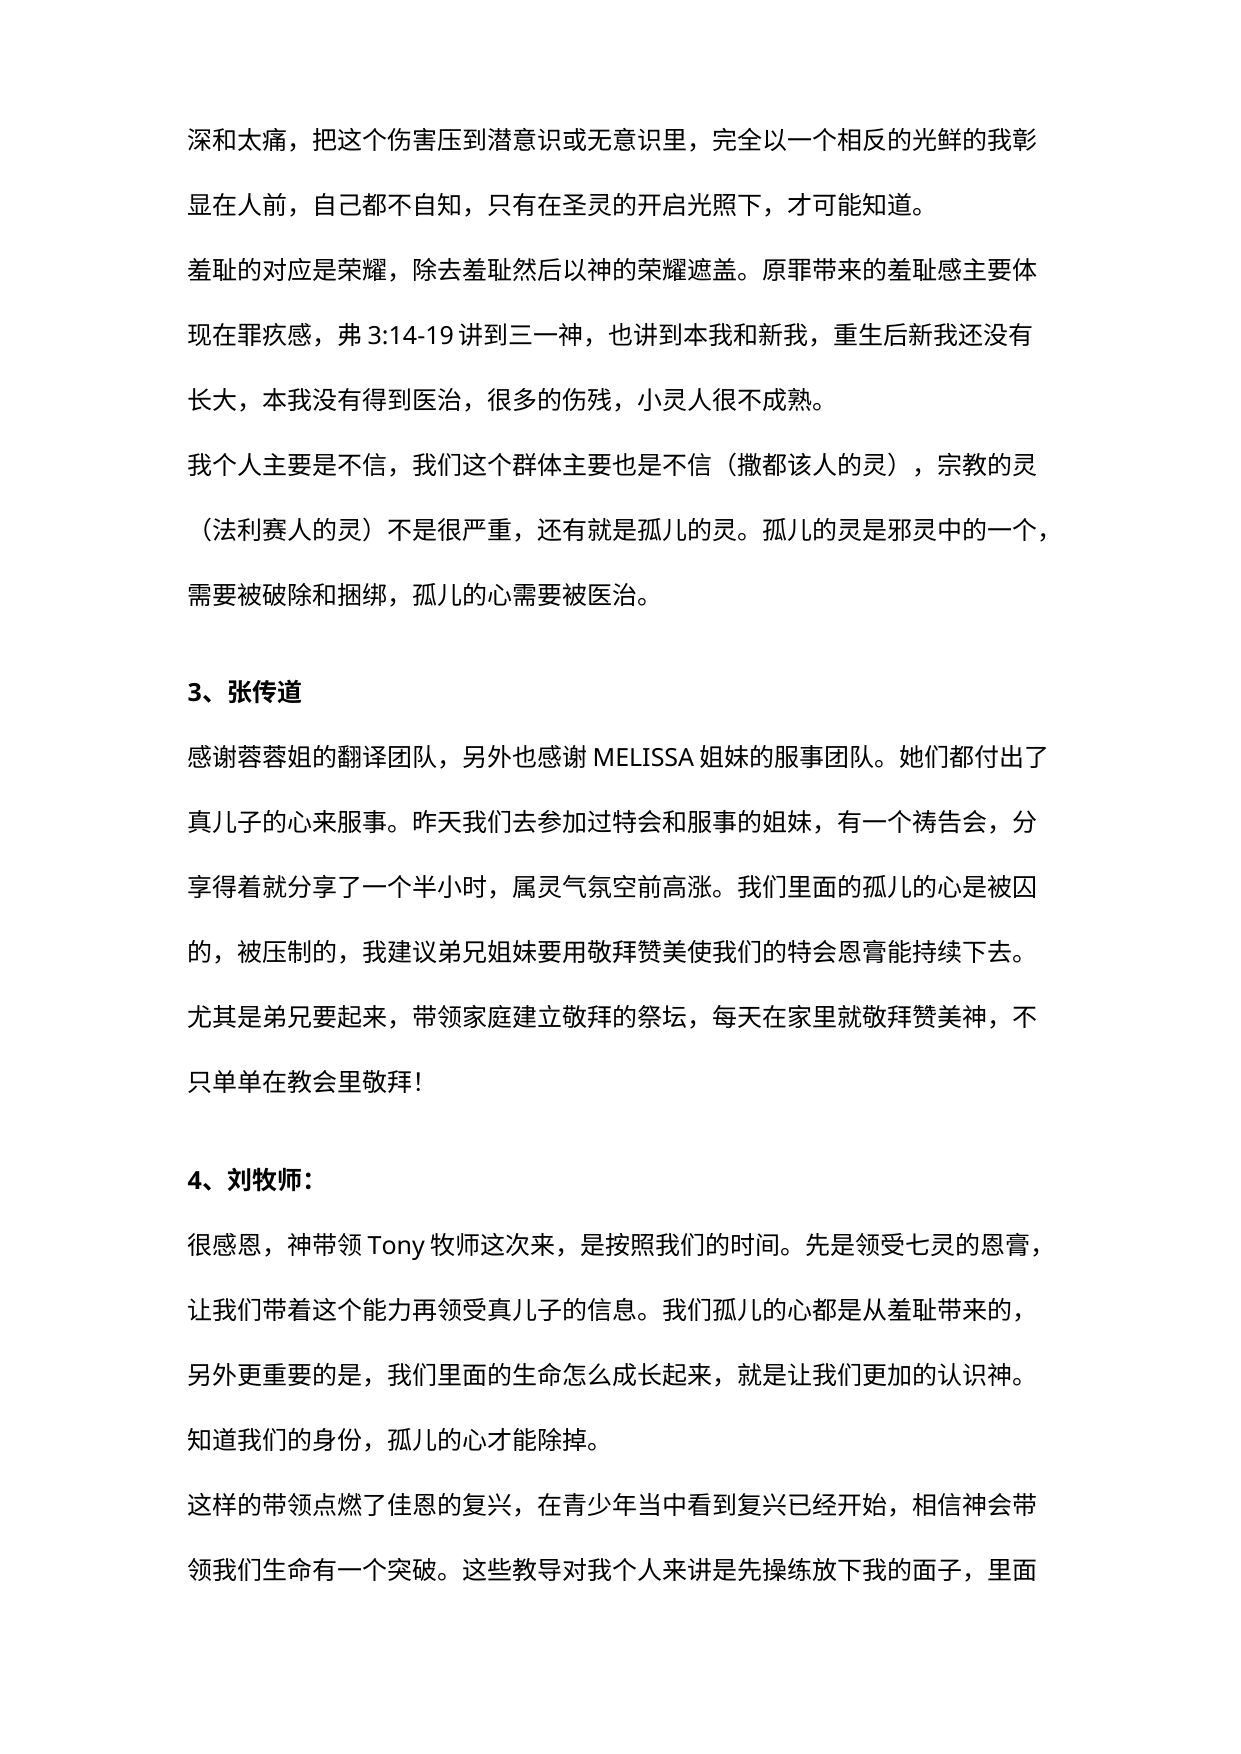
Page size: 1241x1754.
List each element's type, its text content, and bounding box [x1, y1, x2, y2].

text 4、刘牧师： [187, 1146, 1053, 1211]
text 很感恩，神带领Tony牧师这次来，是按照我们的时间。先是领受七灵的恩膏，让我们带着这个能力再领受真儿子的信息。我们孤儿的心都是从羞耻带来的，另外更重要的是，我们里面的生命怎么成长起来，就是让我们更加的认识神。知道我们的身份，孤儿的心才能除掉。 [187, 1211, 1053, 1471]
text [187, 106, 1053, 236]
text 羞耻的对应是荣耀，除去羞耻然后以神的荣耀遮盖。原罪带来的羞耻感主要体现在罪疚感，弗3:14-19讲到三一神，也讲到本我和新我，重生后新我还没有长大，本我没有得到医治，很多的伤残，小灵人很不成熟。 [187, 236, 1053, 431]
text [187, 1471, 1053, 1601]
text 3、张传道 [187, 658, 1053, 723]
text 我个人主要是不信，我们这个群体主要也是不信（撒都该人的灵），宗教的灵（法利赛人的灵）不是很严重，还有就是孤儿的灵。孤儿的灵是邪灵中的一个，需要被破除和捆绑，孤儿的心需要被医治。 [187, 431, 1053, 626]
text 感谢蓉蓉姐的翻译团队，另外也感谢MELISSA姐妹的服事团队。她们都付出了真儿子的心来服事。昨天我们去参加过特会和服事的姐妹，有一个祷告会，分享得着就分享了一个半小时，属灵气氛空前高涨。我们里面的孤儿的心是被囚的，被压制的，我建议弟兄姐妹要用敬拜赞美使我们的特会恩膏能持续下去。尤其是弟兄要起来，带领家庭建立敬拜的祭坛，每天在家里就敬拜赞美神，不只单单在教会里敬拜！ [187, 723, 1053, 1113]
